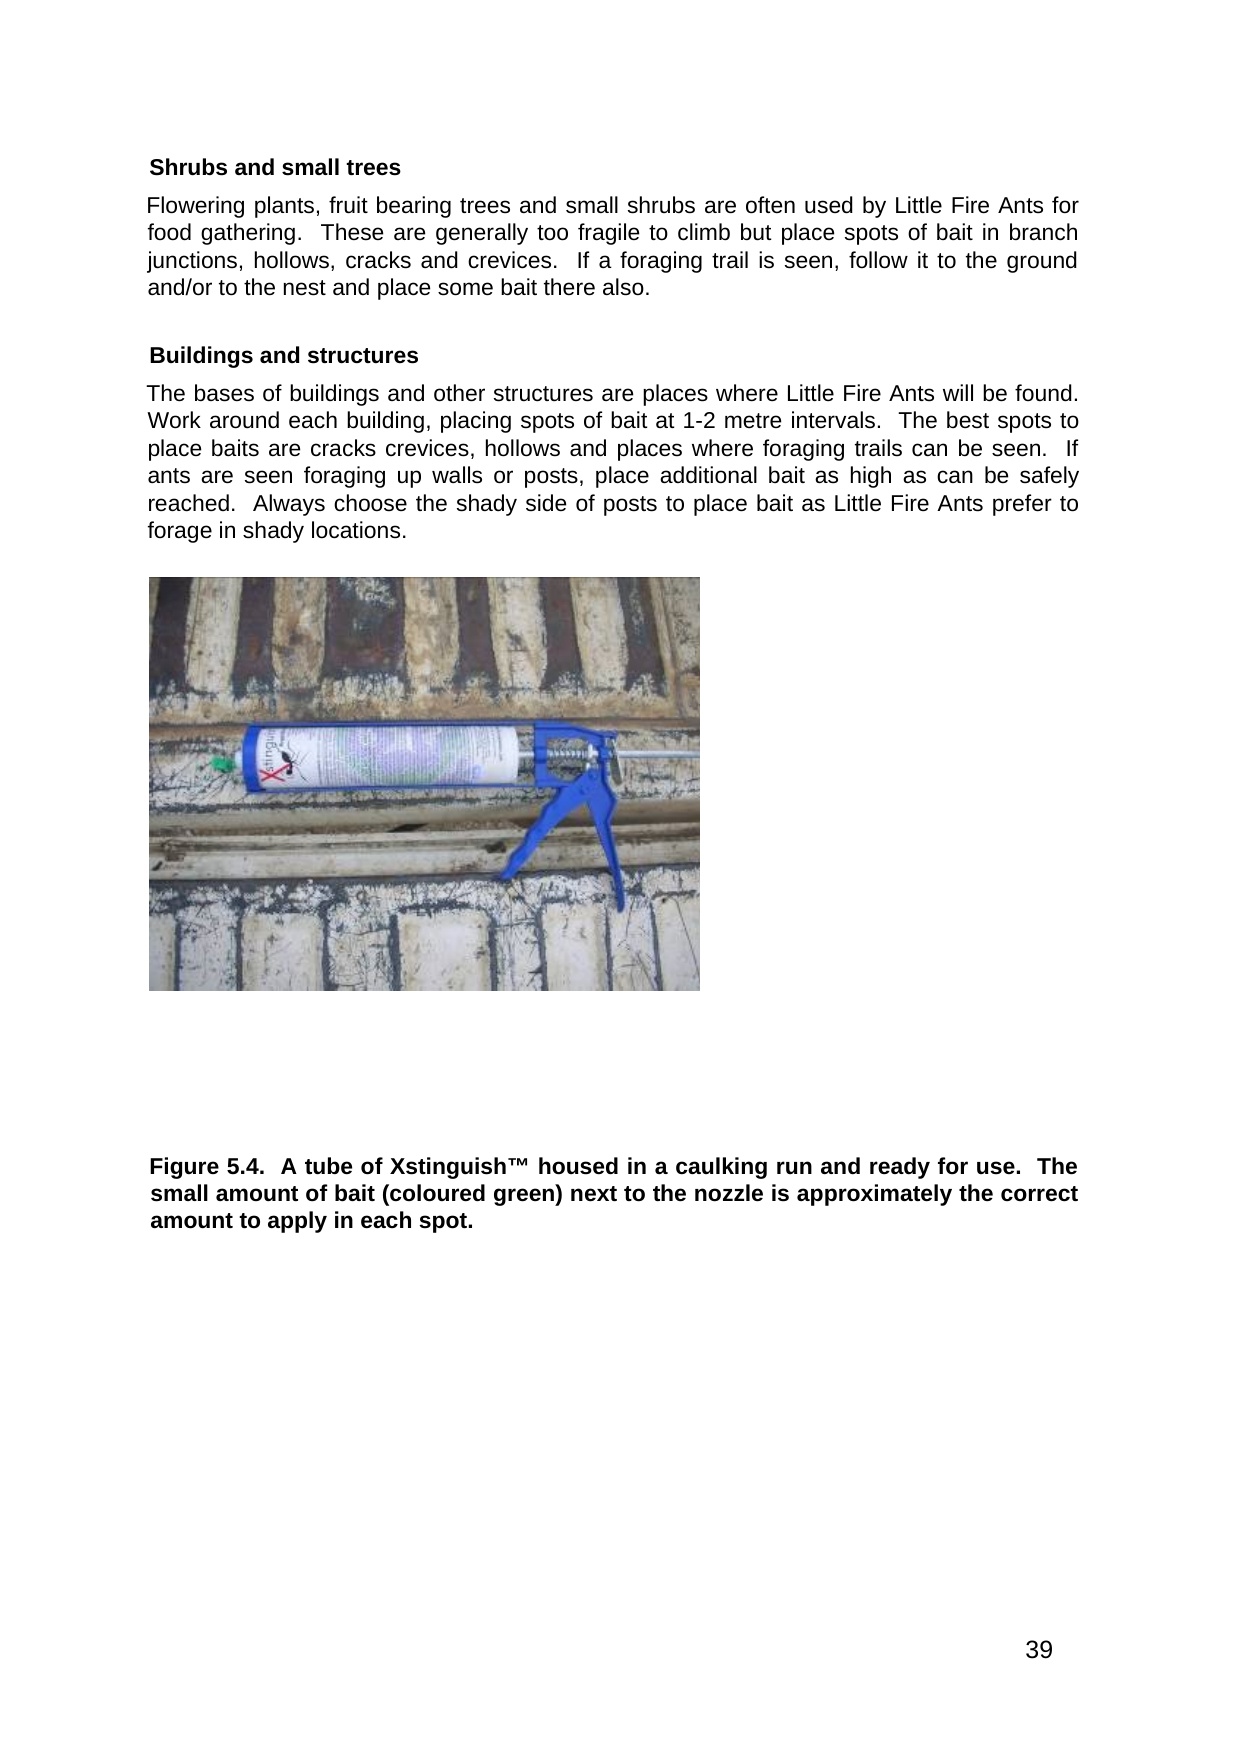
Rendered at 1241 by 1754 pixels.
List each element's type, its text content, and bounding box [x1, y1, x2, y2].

picture [149, 577, 700, 991]
text The bases of buildings and other structures are places where Little Fire Ants will be found. Work around each building, placing spots of bait at 1-2 metre intervals. The best spots to place baits are cracks crevices, hollows and places where foraging trails can be seen. If ants are seen foraging up walls or posts, place additional bait as high as can be safely reached. Always choose the shady side of posts to place bait as Little Fire Ants prefer to forage in shady locations. [146, 380, 1080, 543]
text Flowering plants, fruit bearing trees and small shrubs are often used by Little Fire Ants for food gathering. These are generally too fragile to climb but place spots of bait in branch junctions, hollows, cracks and crevices. If a foraging trail is seen, follow it to the ground and/or to the nest and place some bait there also. [146, 192, 1080, 301]
text Figure 5.4. A tube of Xstinguish™ housed in a caulking run and ready for use. The small amount of bait (coloured green) next to the nozzle is approximately the correct amount to apply in each spot. [149, 1153, 1080, 1234]
subtitle Buildings and structures [149, 342, 1093, 369]
subtitle Shrubs and small trees [149, 154, 1093, 181]
